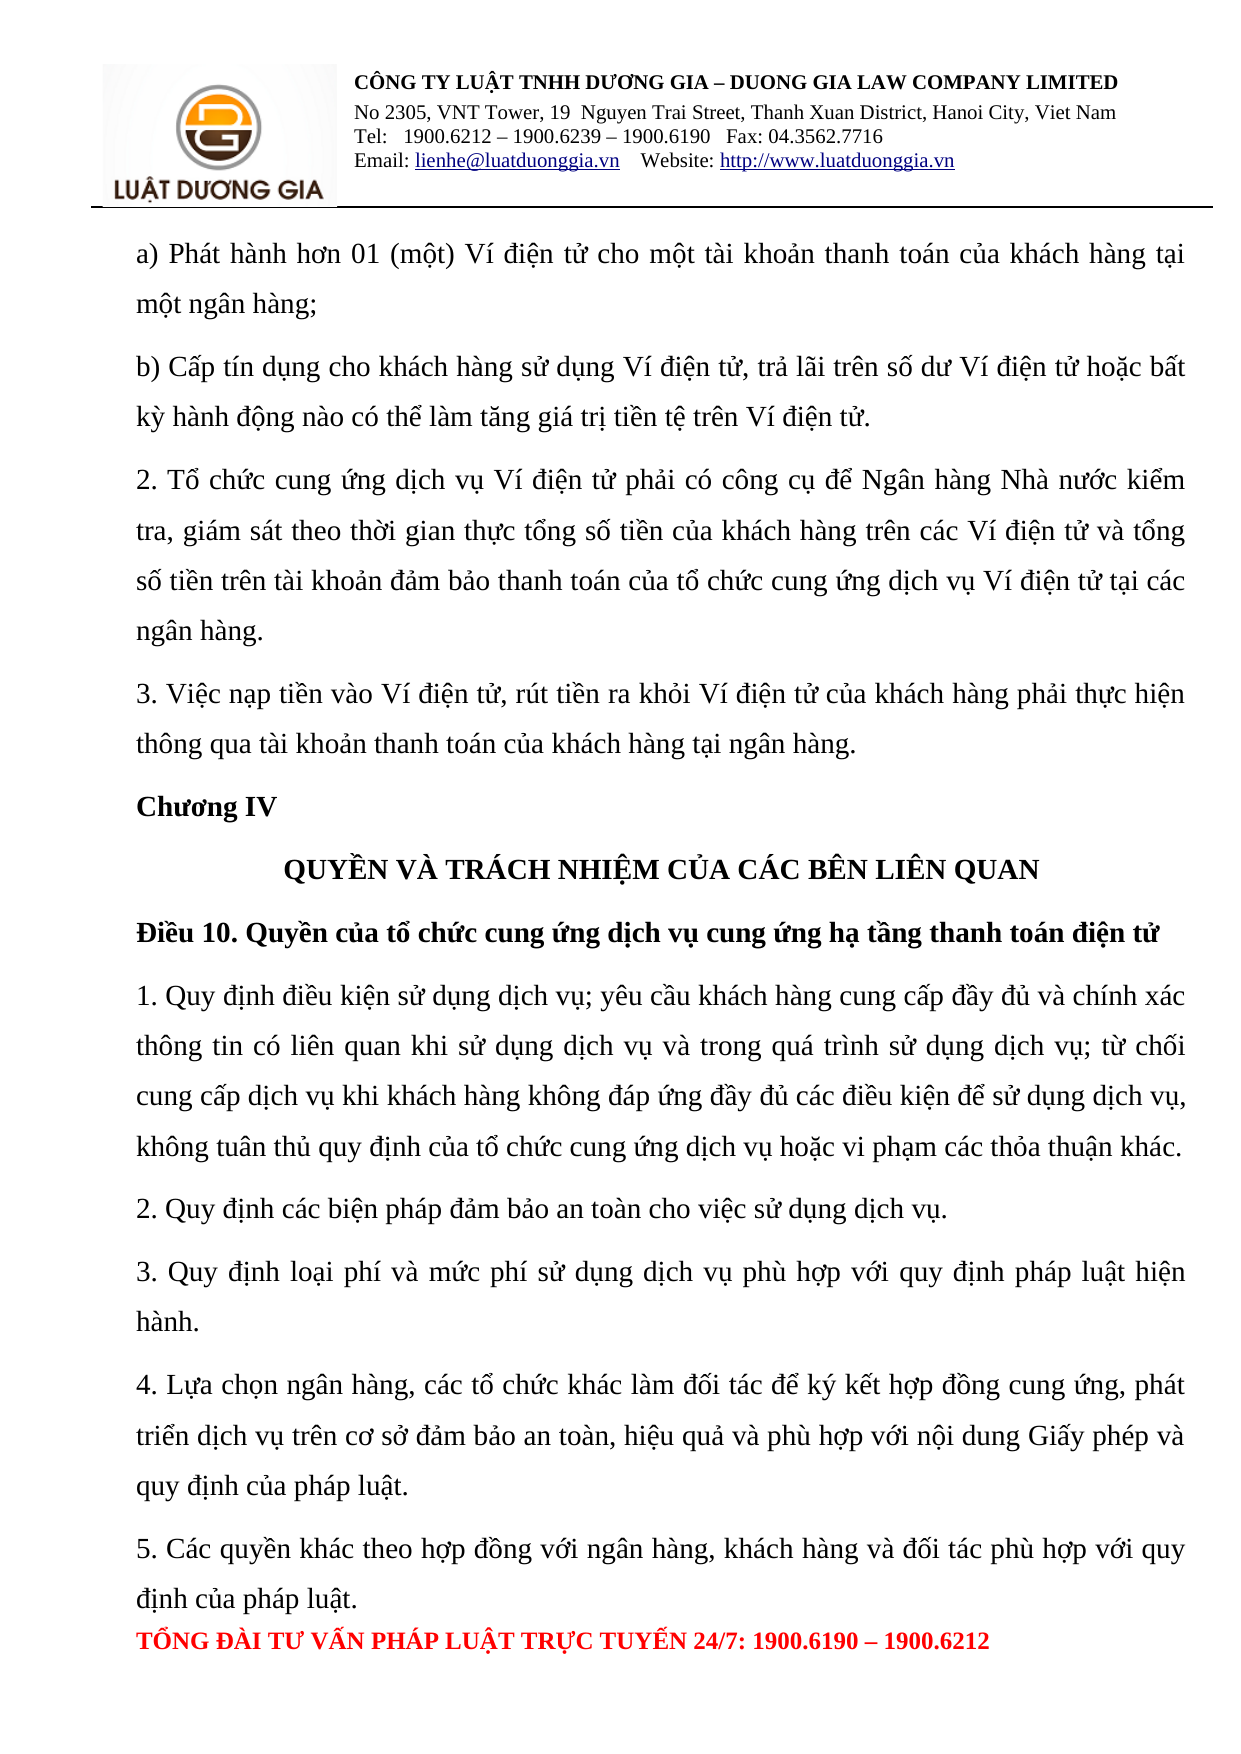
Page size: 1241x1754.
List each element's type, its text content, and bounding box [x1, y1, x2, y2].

text 4. Lựa chọn ngân hàng, các tổ chức khác làm đối tác để ký kết hợp đồng cung ứng, phát triển dịch vụ trên cơ sở đảm bảo an toàn, hiệu quả và phù hợp với nội dung Giấy phép và quy định của pháp luật. [136, 1367, 1187, 1502]
text 3. Quy định loại phí và mức phí sử dụng dịch vụ phù hợp với quy định pháp luật hiện hành. [136, 1254, 1187, 1338]
text 2. Tổ chức cung ứng dịch vụ Ví điện tử phải có công cụ để Ngân hàng Nhà nước kiểm tra, giám sát theo thời gian thực tổng số tiền của khách hàng trên các Ví điện tử và tổng số tiền trên tài khoản đảm bảo thanh toán của tổ chức cung ứng dịch vụ Ví điện tử tại các ngân hàng. [136, 462, 1187, 647]
text b) Cấp tín dụng cho khách hàng sử dụng Ví điện tử, trả lãi trên số dư Ví điện tử hoặc bất kỳ hành động nào có thể làm tăng giá trị tiền tệ trên Ví điện tử. [136, 349, 1187, 433]
text Điều 10. Quyền của tổ chức cung ứng dịch vụ cung ứng hạ tầng thanh toán điện tử [136, 915, 1187, 948]
picture [102, 64, 338, 207]
text a) Phát hành hơn 01 (một) Ví điện tử cho một tài khoản thanh toán của khách hàng tại một ngân hàng; [136, 236, 1187, 320]
text 1. Quy định điều kiện sử dụng dịch vụ; yêu cầu khách hàng cung cấp đầy đủ và chính xác thông tin có liên quan khi sử dụng dịch vụ và trong quá trình sử dụng dịch vụ; từ chối cung cấp dịch vụ khi khách hàng không đáp ứng đầy đủ các điều kiện để sử dụng dịch vụ, không tuân thủ quy định của tổ chức cung ứng dịch vụ hoặc vi phạm các thỏa thuận khác. [136, 978, 1187, 1162]
text QUYỀN VÀ TRÁCH NHIỆM CỦA CÁC BÊN LIÊN QUAN [136, 852, 1187, 886]
text 5. Các quyền khác theo hợp đồng với ngân hàng, khách hàng và đối tác phù hợp với quy định của pháp luật. [136, 1531, 1187, 1615]
text 2. Quy định các biện pháp đảm bảo an toàn cho việc sử dụng dịch vụ. [136, 1191, 1187, 1225]
text 3. Việc nạp tiền vào Ví điện tử, rút tiền ra khỏi Ví điện tử của khách hàng phải thực hiện thông qua tài khoản thanh toán của khách hàng tại ngân hàng. [136, 676, 1187, 760]
text Chương IV [136, 789, 1187, 823]
